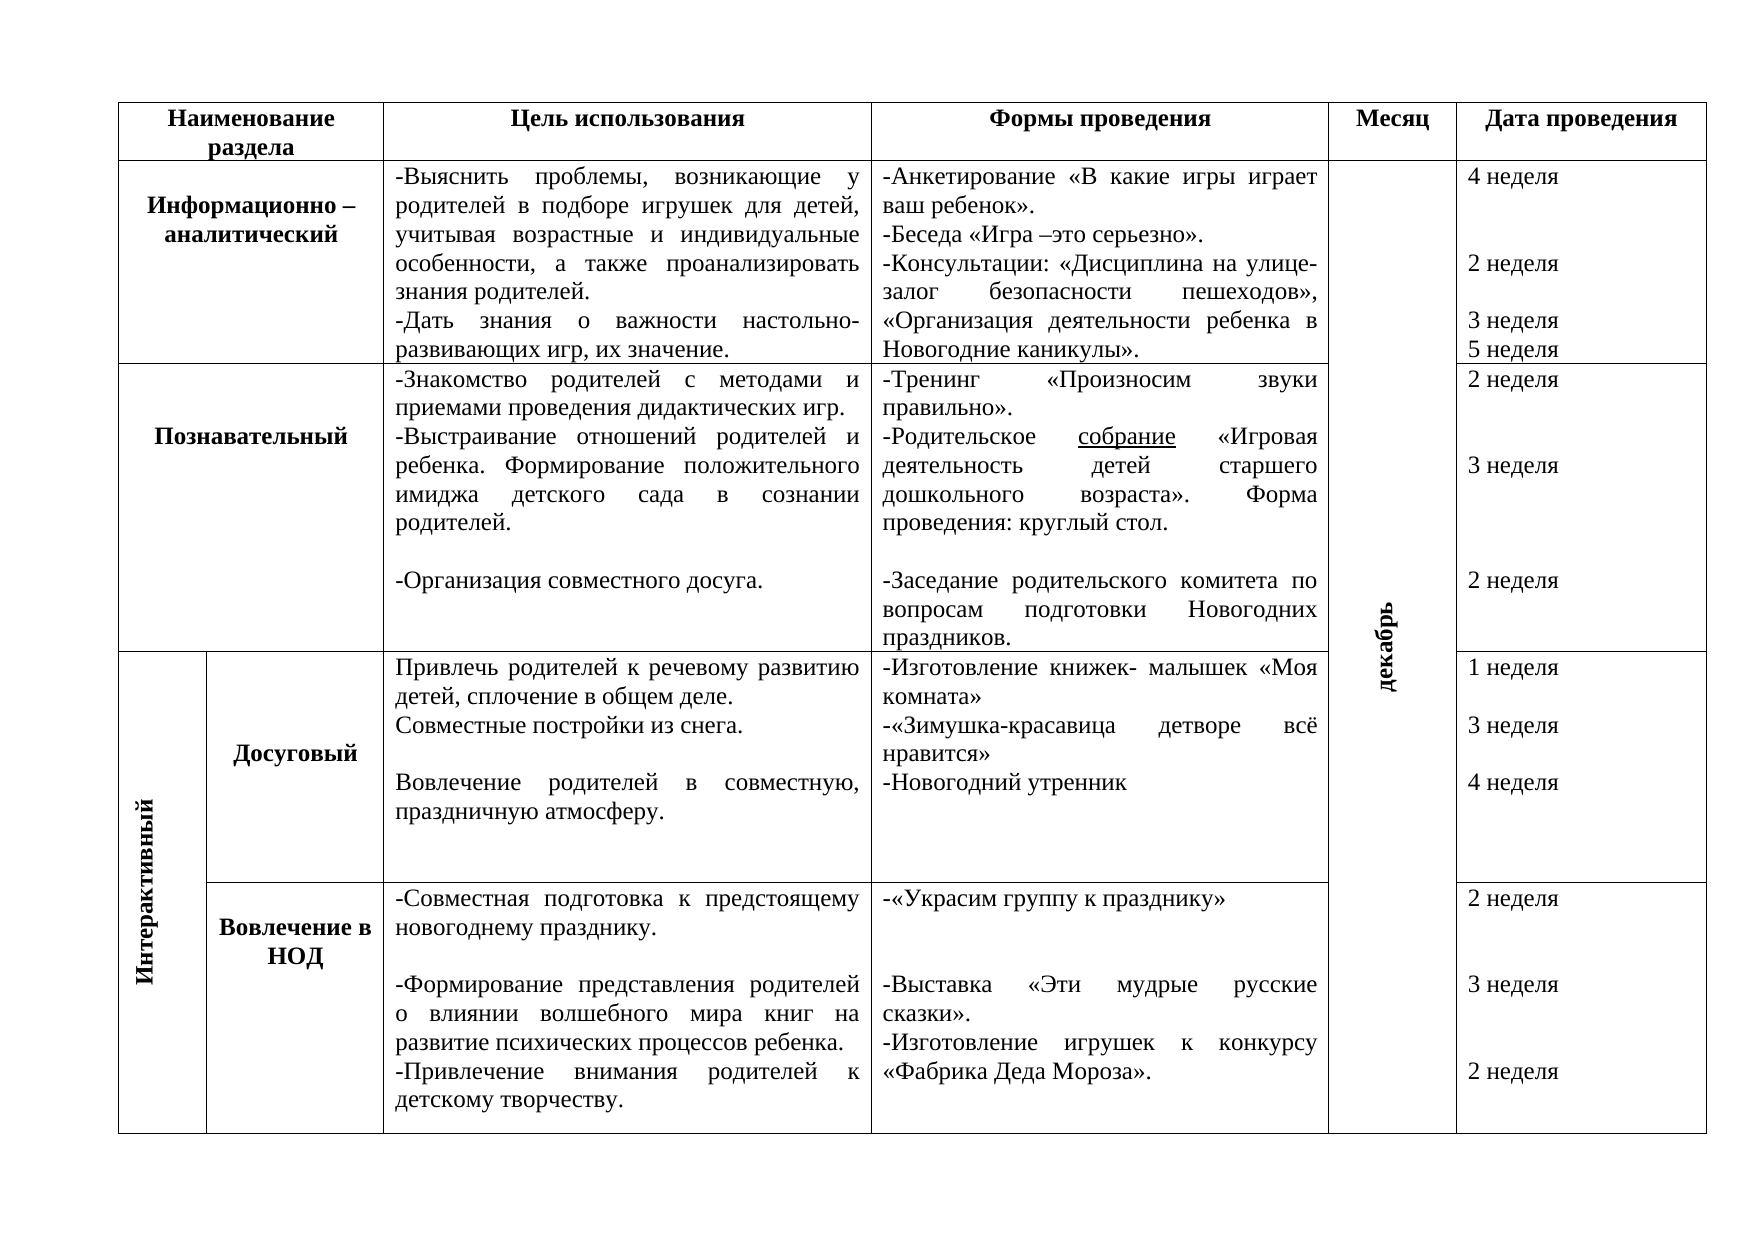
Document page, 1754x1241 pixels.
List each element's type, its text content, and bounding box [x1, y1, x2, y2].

table_cell Информационно – аналитический [119, 161, 383, 363]
table_cell Привлечь родителей к речевому развитию детей, сплочение в общем деле. Совместные постройки из снега. Вовлечение родителей в совместную, праздничную атмосферу. [384, 652, 871, 882]
table_header Цель использования [384, 103, 871, 160]
table_cell -Знакомство родителей с методами и приемами проведения дидактических игр. -Выстраивание отношений родителей и ребенка. Формирование положительного имиджа детского сада в сознании родителей. -Организация совместного досуга. [384, 364, 871, 651]
table_cell -Выяснить проблемы, возникающие у родителей в подборе игрушек для детей, учитывая возрастные и индивидуальные особенности, а также проанализировать знания родителей. -Дать знания о важности настольно-развивающих игр, их значение. [384, 161, 871, 363]
table_cell 1 неделя 3 неделя 4 неделя [1457, 652, 1706, 882]
table_cell Досуговый [207, 652, 383, 882]
table_cell -Совместная подготовка к предстоящему новогоднему празднику. -Формирование представления родителей о влиянии волшебного мира книг на развитие психических процессов ребенка. -Привлечение внимания родителей к детскому творчеству. [384, 883, 871, 1133]
table_header Дата проведения [1457, 103, 1706, 160]
table_cell Вовлечение в НОД [207, 883, 383, 1133]
table_header Формы проведения [872, 103, 1328, 160]
table_cell 4 неделя 2 неделя 3 неделя 5 неделя [1457, 161, 1706, 363]
table_cell Интерактивный [119, 652, 206, 1133]
table_cell -Тренинг «Произносим звуки правильно». -Родительское собрание «Игровая деятельность детей старшего дошкольного возраста». Форма проведения: круглый стол. -Заседание родительского комитета по вопросам подготовки Новогодних праздников. [872, 364, 1328, 651]
table_cell -Анкетирование «В какие игры играет ваш ребенок». -Беседа «Игра –это серьезно». -Консультации: «Дисциплина на улице-залог безопасности пешеходов», «Организация деятельности ребенка в Новогодние каникулы». [872, 161, 1328, 363]
table_header Месяц [1329, 103, 1456, 160]
table_cell декабрь [1329, 161, 1456, 1133]
table_cell 2 неделя 3 неделя 2 неделя [1457, 364, 1706, 651]
table_cell 2 неделя 3 неделя 2 неделя [1457, 883, 1706, 1133]
table_cell Познавательный [119, 364, 383, 651]
table_cell -Изготовление книжек- малышек «Моя комната» -«Зимушка-красавица детворе всё нравится» -Новогодний утренник [872, 652, 1328, 882]
table_cell -«Украсим группу к празднику» -Выставка «Эти мудрые русские сказки». -Изготовление игрушек к конкурсу «Фабрика Деда Мороза». [872, 883, 1328, 1133]
table_header Наименование раздела [119, 103, 383, 160]
